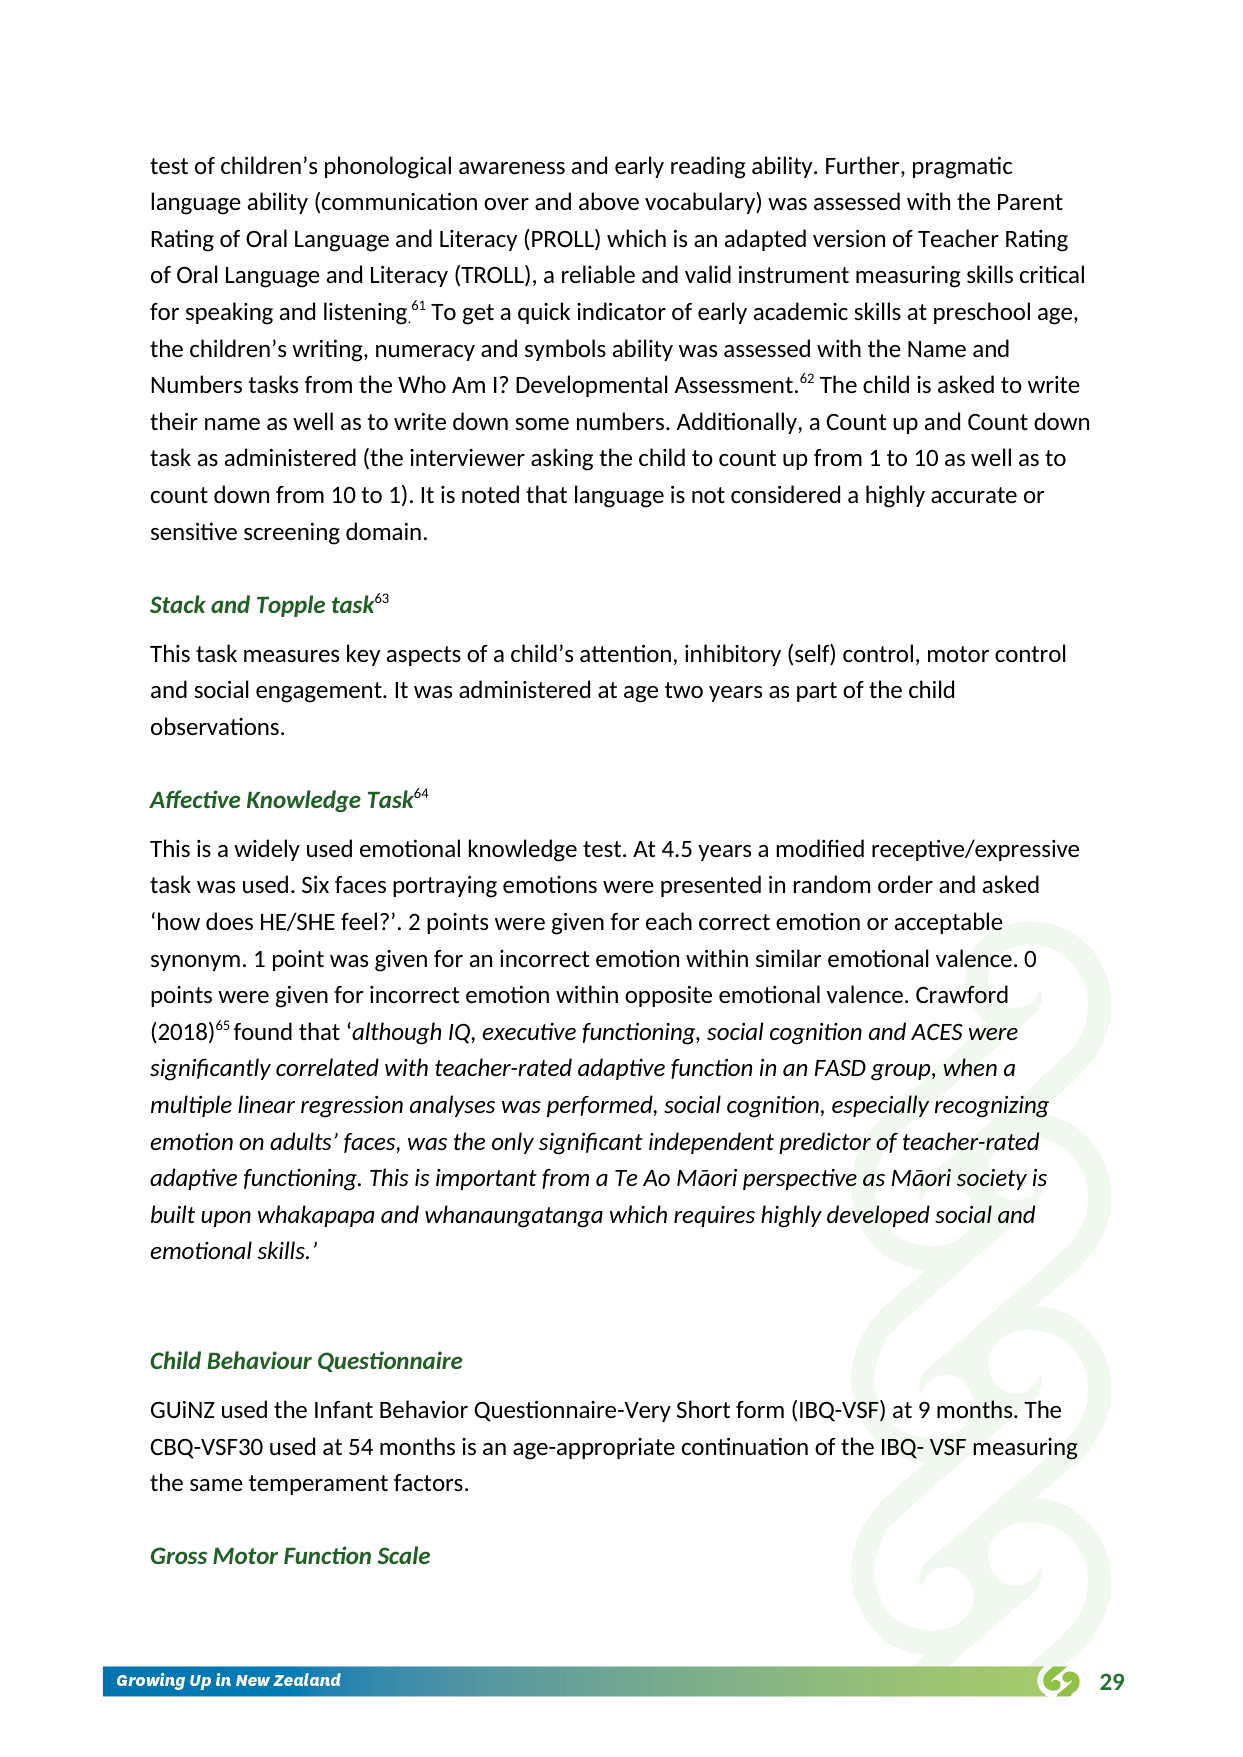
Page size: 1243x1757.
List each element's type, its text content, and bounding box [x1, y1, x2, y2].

picture [0, 0, 1124, 1757]
text Affective Knowledge Task64 [150, 784, 1093, 814]
text This task measures key aspects of a child’s attention, inhibitory (self) control, motor control and social engagement. It was administered at age two years as part of the child observations. [150, 638, 1093, 741]
text GUiNZ used the Infant Behavior Questionnaire-Very Short form (IBQ-VSF) at 9 months. The CBQ-VSF used at 54 months is an age-appropriate continuation of the IBQ- VSF measuring the same temperament factors. [150, 1394, 1093, 1498]
text This is a widely used emotional knowledge test. At 4.5 years a modified receptive/expressive task was used. Six faces portraying emotions were presented in random order and asked ‘how does HE/SHE feel?’. 2 points were given for each correct emotion or acceptable synonym. 1 point was given for an incorrect emotion within similar emotional valence. 0 points were given for incorrect emotion within opposite emotional valence. Crawford (2018)65 found that ‘although IQ, executive functioning, social cognition and ACES were significantly correlated with teacher-rated adaptive function in an FASD group, when a multiple linear regression analyses was performed, social cognition, especially recognizing emotion on adults’ faces, was the only significant independent predictor of teacher-rated adaptive functioning. This is important from a Te Ao Māori perspective as Māori society is built upon whakapapa and whanaungatanga which requires highly developed social and emotional skills.’ [150, 833, 1093, 1266]
text Gross Motor Function Scale [150, 1540, 1093, 1571]
text Child Behaviour Questionnaire [150, 1345, 1093, 1376]
text Stack and Topple task63 [150, 589, 1093, 619]
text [150, 150, 1093, 546]
